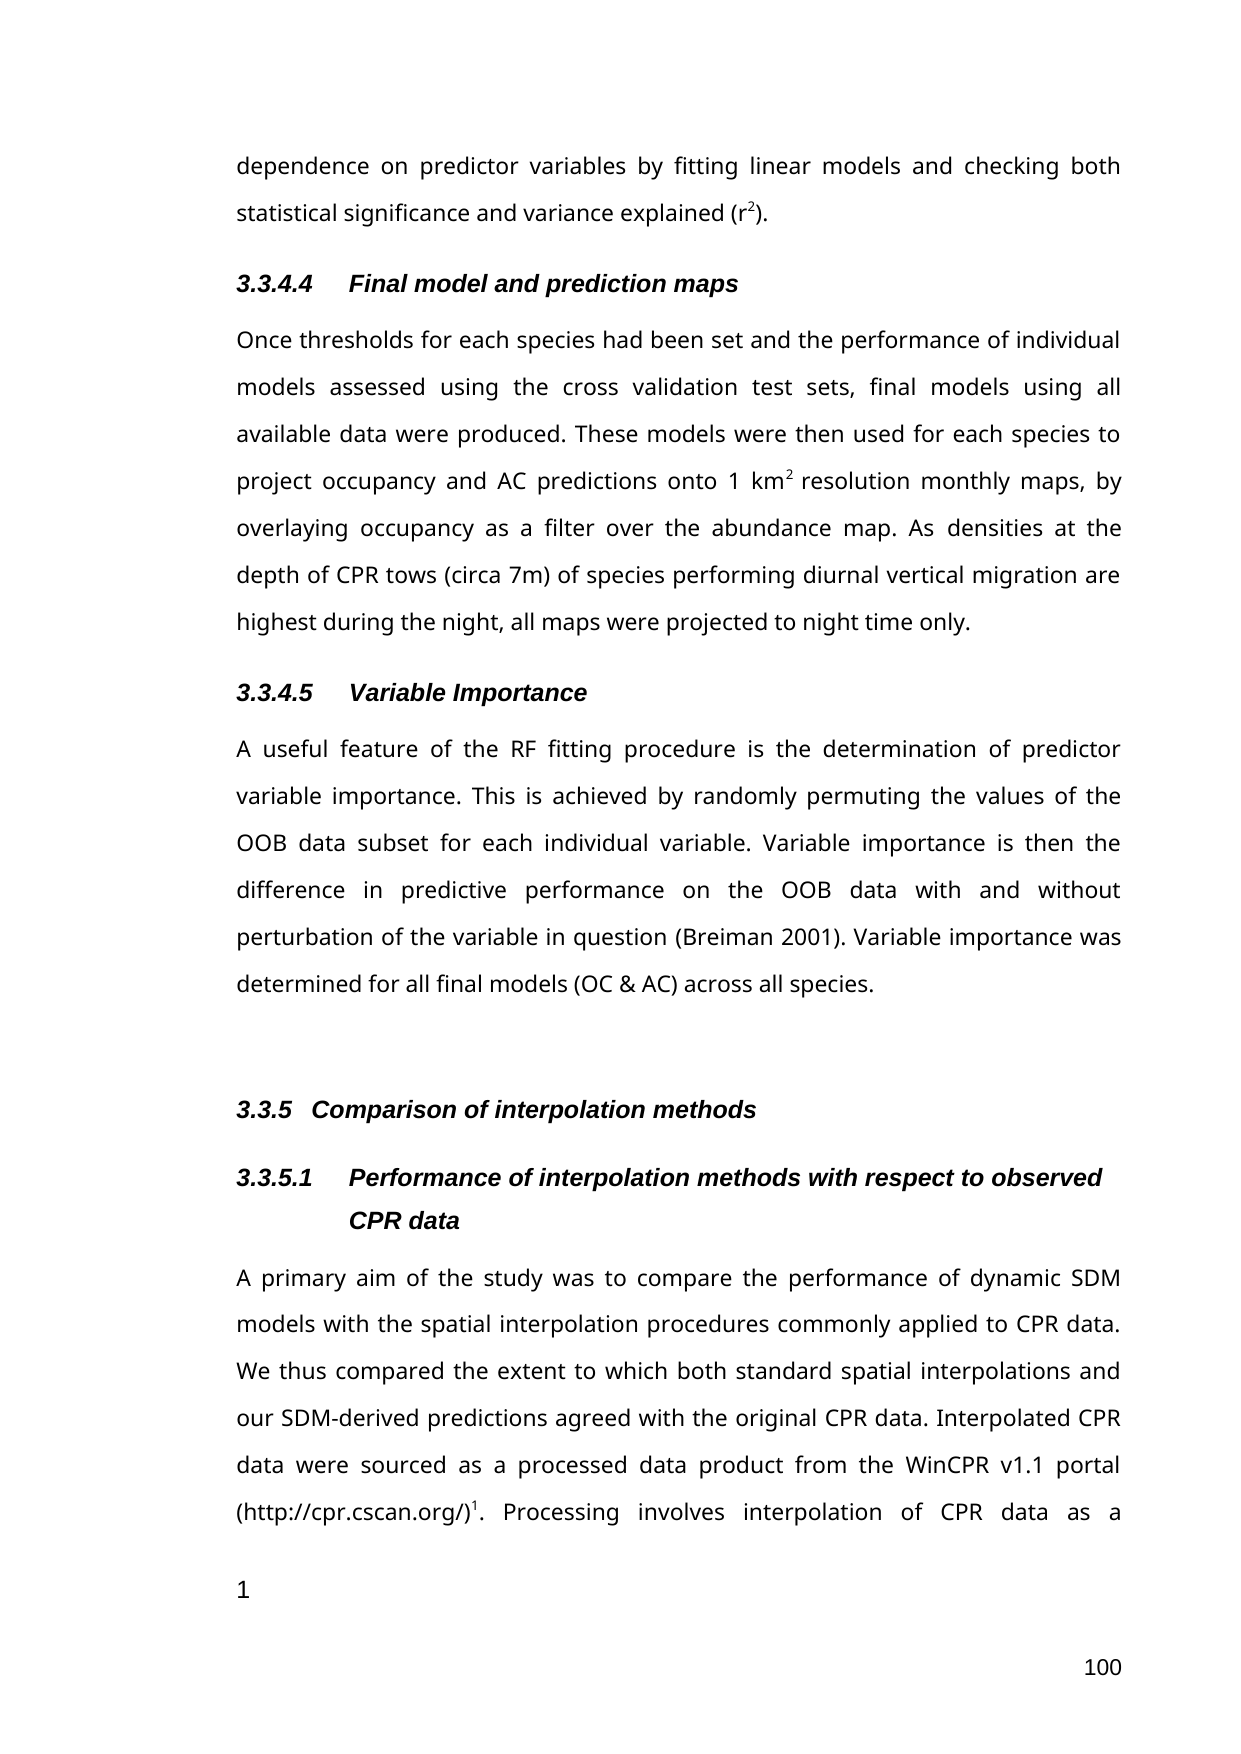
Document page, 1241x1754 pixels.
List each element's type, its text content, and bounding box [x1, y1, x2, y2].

subtitle Comparison of interpolation methods [236, 1094, 1122, 1123]
text Once thresholds for each species had been set and the performance of individual models assessed using the cross validation test sets, final models using all available data were produced. These models were then used for each species to project occupancy and AC predictions onto 1 km2 resolution monthly maps, by overlaying occupancy as a filter over the abundance map. As densities at the depth of CPR tows (circa 7m) of species performing diurnal vertical migration are highest during the night, all maps were projected to night time only. [236, 324, 1122, 637]
subtitle Final model and prediction maps [236, 269, 1122, 297]
text A useful feature of the RF fitting procedure is the determination of predictor variable importance. This is achieved by randomly permuting the values of the OOB data subset for each individual variable. Variable importance is then the difference in predictive performance on the OOB data with and without perturbation of the variable in question (Breiman 2001). Variable importance was determined for all final models (OC & AC) across all species. [236, 733, 1122, 999]
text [236, 1261, 1122, 1527]
subtitle Variable Importance [236, 677, 1122, 706]
subtitle Performance of interpolation methods with respect to observed CPR data [236, 1163, 1122, 1234]
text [236, 150, 1122, 228]
